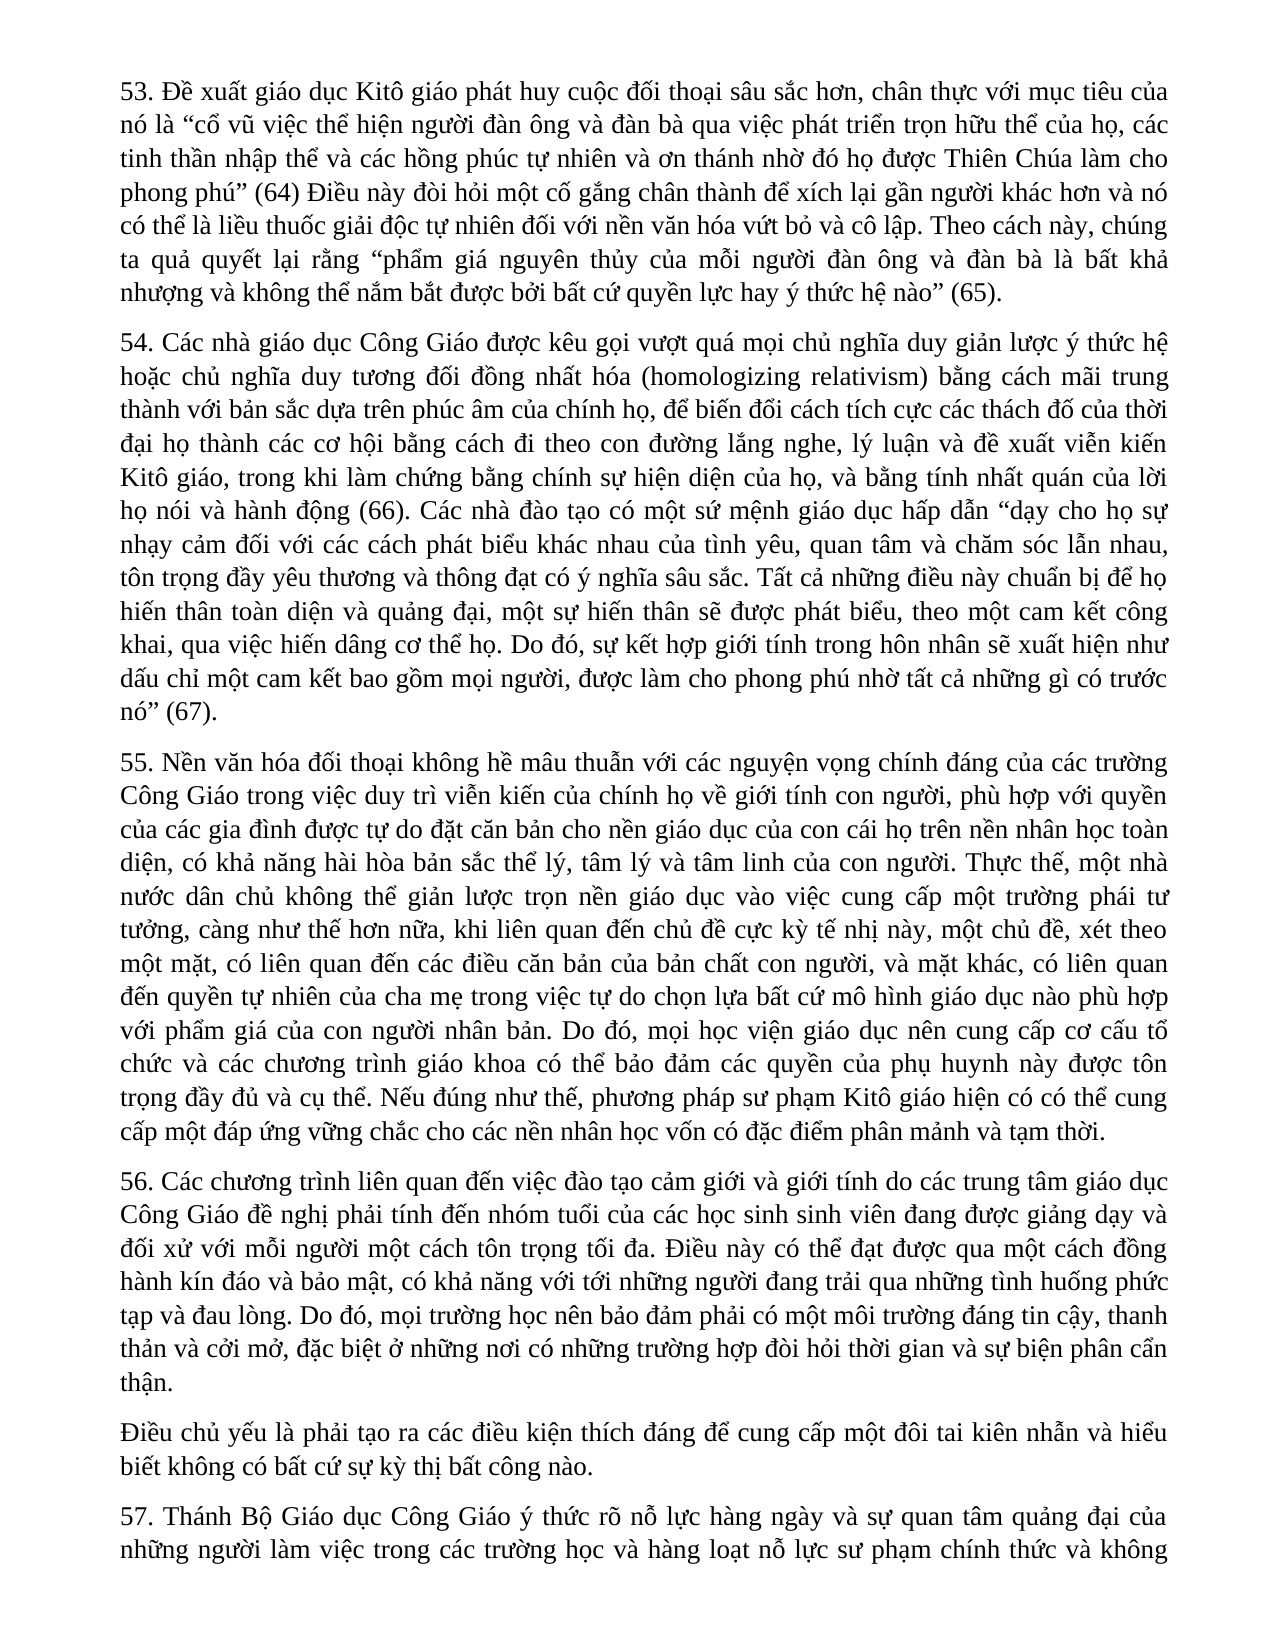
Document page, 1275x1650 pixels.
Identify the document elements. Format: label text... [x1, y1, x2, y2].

text Điều chủ yếu là phải tạo ra các điều kiện thích đáng để cung cấp một đôi tai kiên nhẫn và hiểu biết không có bất cứ sự kỳ thị bất công nào. [120, 1416, 1170, 1481]
text 53. Đề xuất giáo dục Kitô giáo phát huy cuộc đối thoại sâu sắc hơn, chân thực với mục tiêu của nó là “cổ vũ việc thể hiện người đàn ông và đàn bà qua việc phát triển trọn hữu thể của họ, các tinh thần nhập thể và các hồng phúc tự nhiên và ơn thánh nhờ đó họ được Thiên Chúa làm cho phong phú” (64) Điều này đòi hỏi một cố gắng chân thành để xích lại gần người khác hơn và nó có thể là liều thuốc giải độc tự nhiên đối với nền văn hóa vứt bỏ và cô lập. Theo cách này, chúng ta quả quyết lại rằng “phẩm giá nguyên thủy của mỗi người đàn ông và đàn bà là bất khả nhượng và không thể nắm bắt được bởi bất cứ quyền lực hay ý thức hệ nào” (65). [120, 75, 1170, 307]
text 54. Các nhà giáo dục Công Giáo được kêu gọi vượt quá mọi chủ nghĩa duy giản lược ý thức hệ hoặc chủ nghĩa duy tương đối đồng nhất hóa (homologizing relativism) bằng cách mãi trung thành với bản sắc dựa trên phúc âm của chính họ, để biến đổi cách tích cực các thách đố của thời đại họ thành các cơ hội bằng cách đi theo con đường lắng nghe, lý luận và đề xuất viễn kiến Kitô giáo, trong khi làm chứng bằng chính sự hiện diện của họ, và bằng tính nhất quán của lời họ nói và hành động (66). Các nhà đào tạo có một sứ mệnh giáo dục hấp dẫn “dạy cho họ sự nhạy cảm đối với các cách phát biểu khác nhau của tình yêu, quan tâm và chăm sóc lẫn nhau, tôn trọng đầy yêu thương và thông đạt có ý nghĩa sâu sắc. Tất cả những điều này chuẩn bị để họ hiến thân toàn diện và quảng đại, một sự hiến thân sẽ được phát biểu, theo một cam kết công khai, qua việc hiến dâng cơ thể họ. Do đó, sự kết hợp giới tính trong hôn nhân sẽ xuất hiện như dấu chỉ một cam kết bao gồm mọi người, được làm cho phong phú nhờ tất cả những gì có trước nó” (67). [120, 326, 1170, 727]
text 55. Nền văn hóa đối thoại không hề mâu thuẫn với các nguyện vọng chính đáng của các trường Công Giáo trong việc duy trì viễn kiến của chính họ về giới tính con người, phù hợp với quyền của các gia đình được tự do đặt căn bản cho nền giáo dục của con cái họ trên nền nhân học toàn diện, có khả năng hài hòa bản sắc thể lý, tâm lý và tâm linh của con người. Thực thế, một nhà nước dân chủ không thể giản lược trọn nền giáo dục vào việc cung cấp một trường phái tư tưởng, càng như thế hơn nữa, khi liên quan đến chủ đề cực kỳ tế nhị này, một chủ đề, xét theo một mặt, có liên quan đến các điều căn bản của bản chất con người, và mặt khác, có liên quan đến quyền tự nhiên của cha mẹ trong việc tự do chọn lựa bất cứ mô hình giáo dục nào phù hợp với phẩm giá của con người nhân bản. Do đó, mọi học viện giáo dục nên cung cấp cơ cấu tổ chức và các chương trình giáo khoa có thể bảo đảm các quyền của phụ huynh này được tôn trọng đầy đủ và cụ thể. Nếu đúng như thế, phương pháp sư phạm Kitô giáo hiện có có thể cung cấp một đáp ứng vững chắc cho các nền nhân học vốn có đặc điểm phân mảnh và tạm thời. [120, 746, 1170, 1146]
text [120, 1500, 1170, 1565]
text 56. Các chương trình liên quan đến việc đào tạo cảm giới và giới tính do các trung tâm giáo dục Công Giáo đề nghị phải tính đến nhóm tuổi của các học sinh sinh viên đang được giảng dạy và đối xử với mỗi người một cách tôn trọng tối đa. Điều này có thể đạt được qua một cách đồng hành kín đáo và bảo mật, có khả năng với tới những người đang trải qua những tình huống phức tạp và đau lòng. Do đó, mọi trường học nên bảo đảm phải có một môi trường đáng tin cậy, thanh thản và cởi mở, đặc biệt ở những nơi có những trường hợp đòi hỏi thời gian và sự biện phân cẩn thận. [120, 1165, 1170, 1397]
